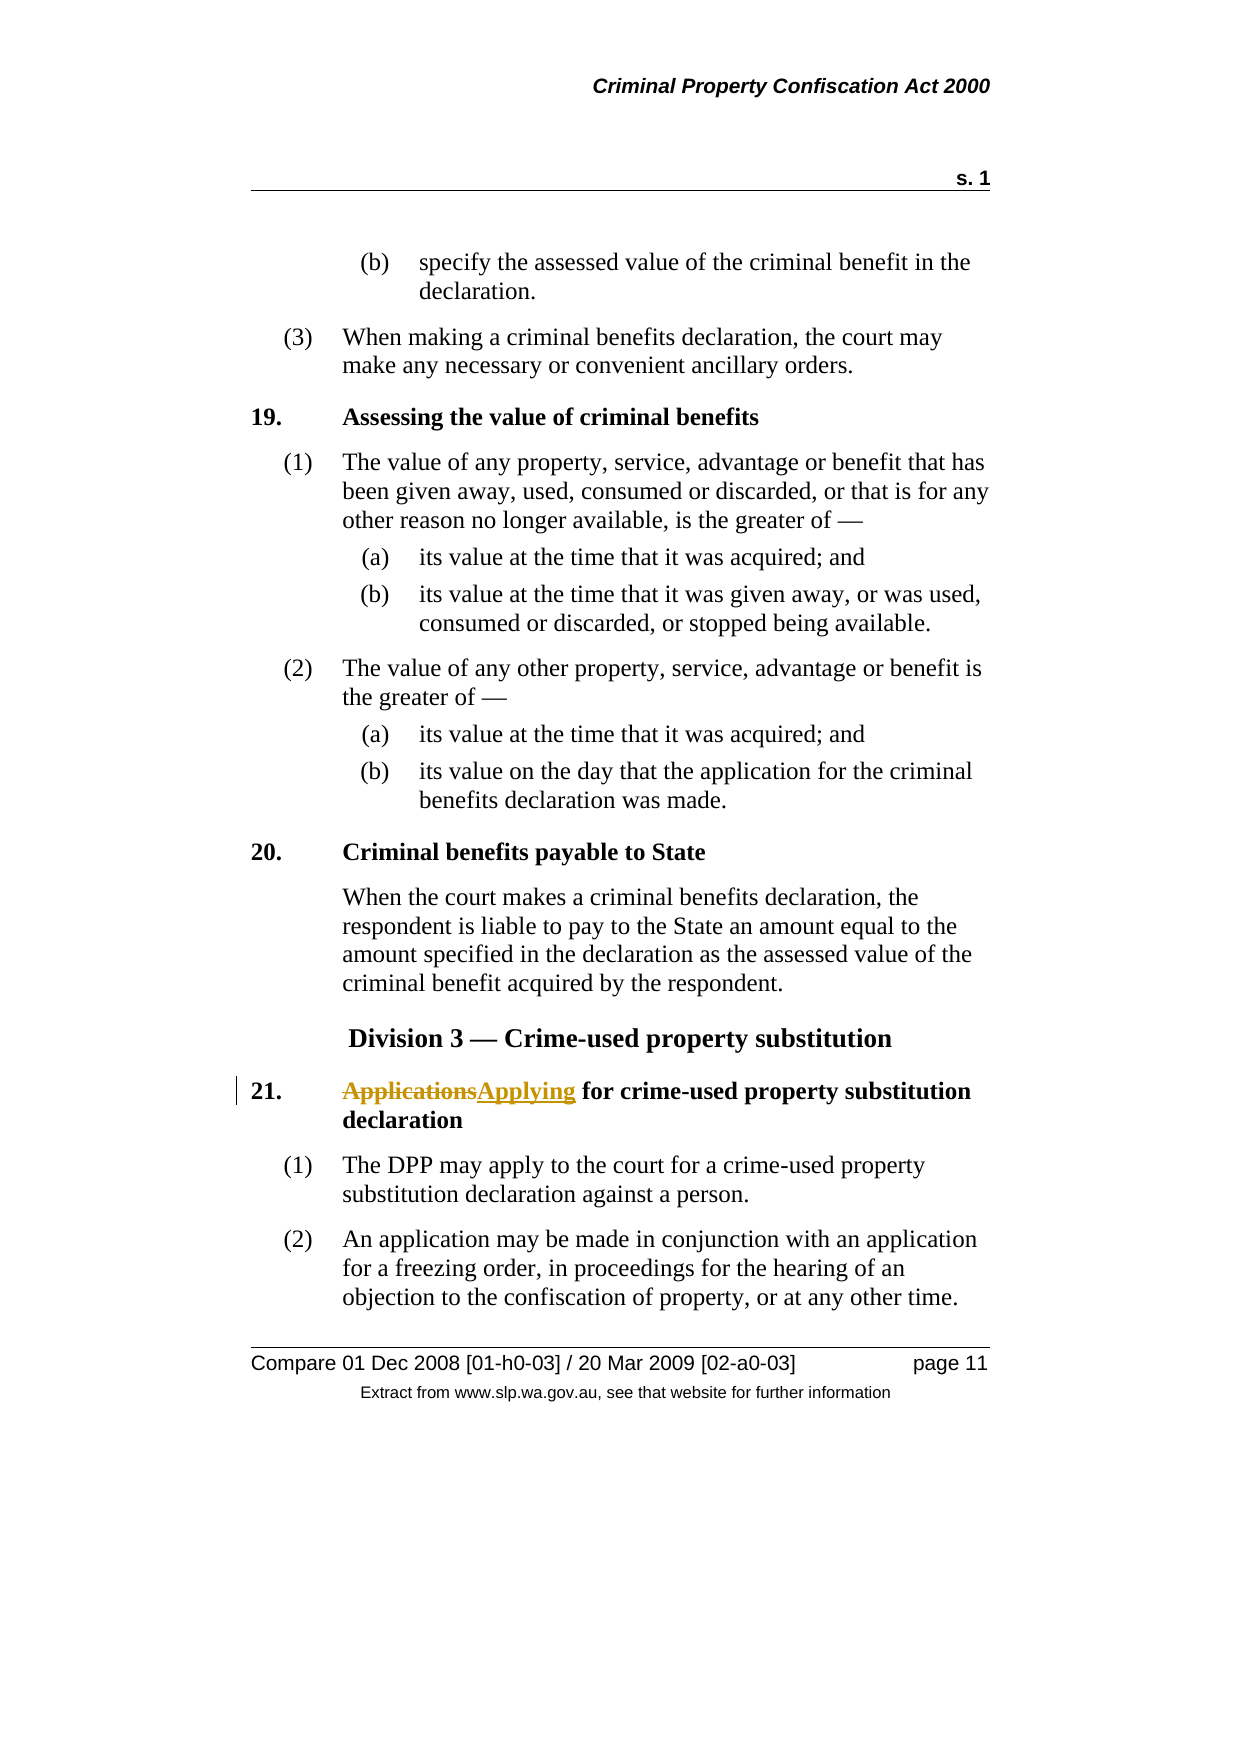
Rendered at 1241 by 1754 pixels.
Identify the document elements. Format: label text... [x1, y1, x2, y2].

text (1) The DPP may apply to the court for a crime-used property substitution declaration against a person. [251, 1150, 990, 1208]
text (1) The value of any property, service, advantage or benefit that has been given away, used, consumed or discarded, or that is for any other reason no longer available, is the greater of — [251, 447, 990, 534]
text (2) The value of any other property, service, advantage or benefit is the greater of — [251, 653, 990, 711]
subtitle 20. Criminal benefits payable to State [251, 837, 990, 865]
subtitle 21. for crime-used property substitution declaration [251, 1076, 990, 1134]
text (b) its value on the day that the application for the criminal benefits declaration was made. [251, 756, 990, 814]
subtitle Division 3 — Crime-used property substitution [251, 1022, 990, 1053]
text (b) specify the assessed value of the criminal benefit in the declaration. [251, 247, 990, 305]
text When the court makes a criminal benefits declaration, the respondent is liable to pay to the State an amount equal to the amount specified in the declaration as the assessed value of the criminal benefit acquired by the respondent. [251, 882, 990, 997]
text (3) When making a criminal benefits declaration, the court may make any necessary or convenient ancillary orders. [251, 322, 990, 379]
text (b) its value at the time that it was given away, or was used, consumed or discarded, or stopped being available. [251, 579, 990, 637]
text (2) An application may be made in conjunction with an application for a freezing order, in proceedings for the hearing of an objection to the confiscation of property, or at any other time. [251, 1224, 990, 1311]
text (a) its value at the time that it was acquired; and [251, 542, 990, 571]
text (a) its value at the time that it was acquired; and [251, 719, 990, 748]
subtitle 19. Assessing the value of criminal benefits [251, 402, 990, 431]
